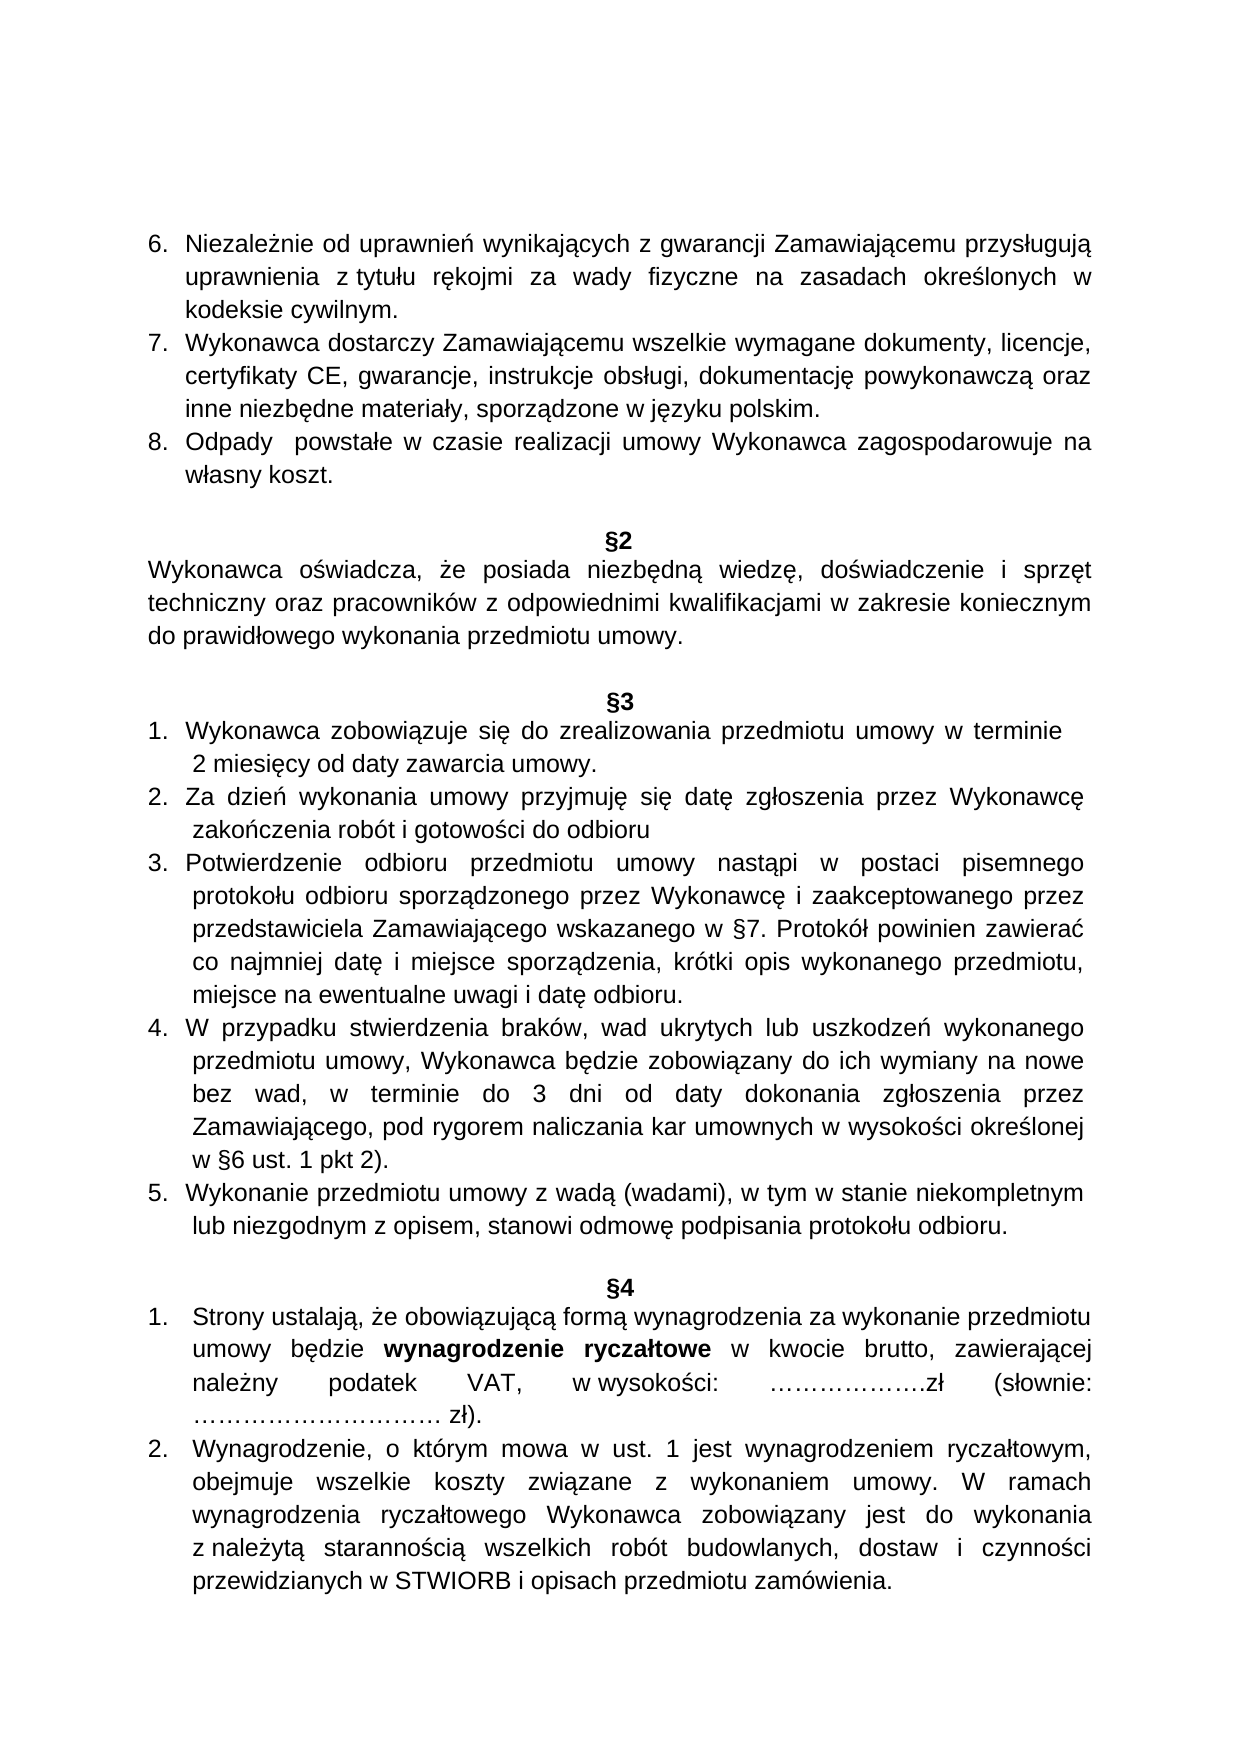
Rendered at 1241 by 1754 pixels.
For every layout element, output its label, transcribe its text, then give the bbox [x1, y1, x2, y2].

list Wykonawca zobowiązuje się do zrealizowania przedmiotu umowy w terminie 2 miesięcy od daty zawarcia umowy. [148, 716, 1085, 777]
list Niezależnie od uprawnień wynikających z gwarancji Zamawiającemu przysługują uprawnienia z tytułu rękojmi za wady fizyczne na zasadach określonych w kodeksie cywilnym. [148, 229, 1093, 324]
text §3 [148, 687, 1093, 716]
list W przypadku stwierdzenia braków, wad ukrytych lub uszkodzeń wykonanego przedmiotu umowy, Wykonawca będzie zobowiązany do ich wymiany na nowe bez wad, w terminie do 3 dni od daty dokonania zgłoszenia przez Zamawiającego, pod rygorem naliczania kar umownych w wysokości określonej w §6 ust. 1 pkt 2). [148, 1013, 1085, 1174]
text §2 [517, 526, 1093, 555]
list Wykonawca dostarczy Zamawiającemu wszelkie wymagane dokumenty, licencje, certyfikaty CE, gwarancje, instrukcje obsługi, dokumentację powykonawczą oraz inne niezbędne materiały, sporządzone w języku polskim. [148, 328, 1093, 423]
list Za dzień wykonania umowy przyjmuję się datę zgłoszenia przez Wykonawcę zakończenia robót i gotowości do odbioru [148, 782, 1085, 843]
text Wykonawca oświadcza, że posiada niezbędną wiedzę, doświadczenie i sprzęt techniczny oraz pracowników z odpowiednimi kwalifikacjami w zakresie koniecznym do prawidłowego wykonania przedmiotu umowy. [148, 555, 1093, 649]
list Wynagrodzenie, o którym mowa w ust. 1 jest wynagrodzeniem ryczałtowym, obejmuje wszelkie koszty związane z wykonaniem umowy. W ramach wynagrodzenia ryczałtowego Wykonawca zobowiązany jest do wykonania z należytą starannością wszelkich robót budowlanych, dostaw i czynności przewidzianych w STWIORB i opisach przedmiotu zamówienia. [148, 1433, 1093, 1594]
list Wykonanie przedmiotu umowy z wadą (wadami), w tym w stanie niekompletnym lub niezgodnym z opisem, stanowi odmowę podpisania protokołu odbioru. [148, 1178, 1085, 1240]
list Potwierdzenie odbioru przedmiotu umowy nastąpi w postaci pisemnego protokołu odbioru sporządzonego przez Wykonawcę i zaakceptowanego przez przedstawiciela Zamawiającego wskazanego w §7. Protokół powinien zawierać co najmniej datę i miejsce sporządzenia, krótki opis wykonanego przedmiotu, miejsce na ewentualne uwagi i datę odbioru. [148, 848, 1085, 1008]
text §4 [148, 1273, 1093, 1301]
list Strony ustalają, że obowiązującą formą wynagrodzenia za wykonanie przedmiotu umowy będzie wynagrodzenie ryczałtowe w kwocie brutto, zawierającej należny podatek VAT, w wysokości: ……………….zł (słownie: ………………………… zł). [148, 1301, 1093, 1429]
list Odpady powstałe w czasie realizacji umowy Wykonawca zagospodarowuje na własny koszt. [148, 427, 1093, 489]
